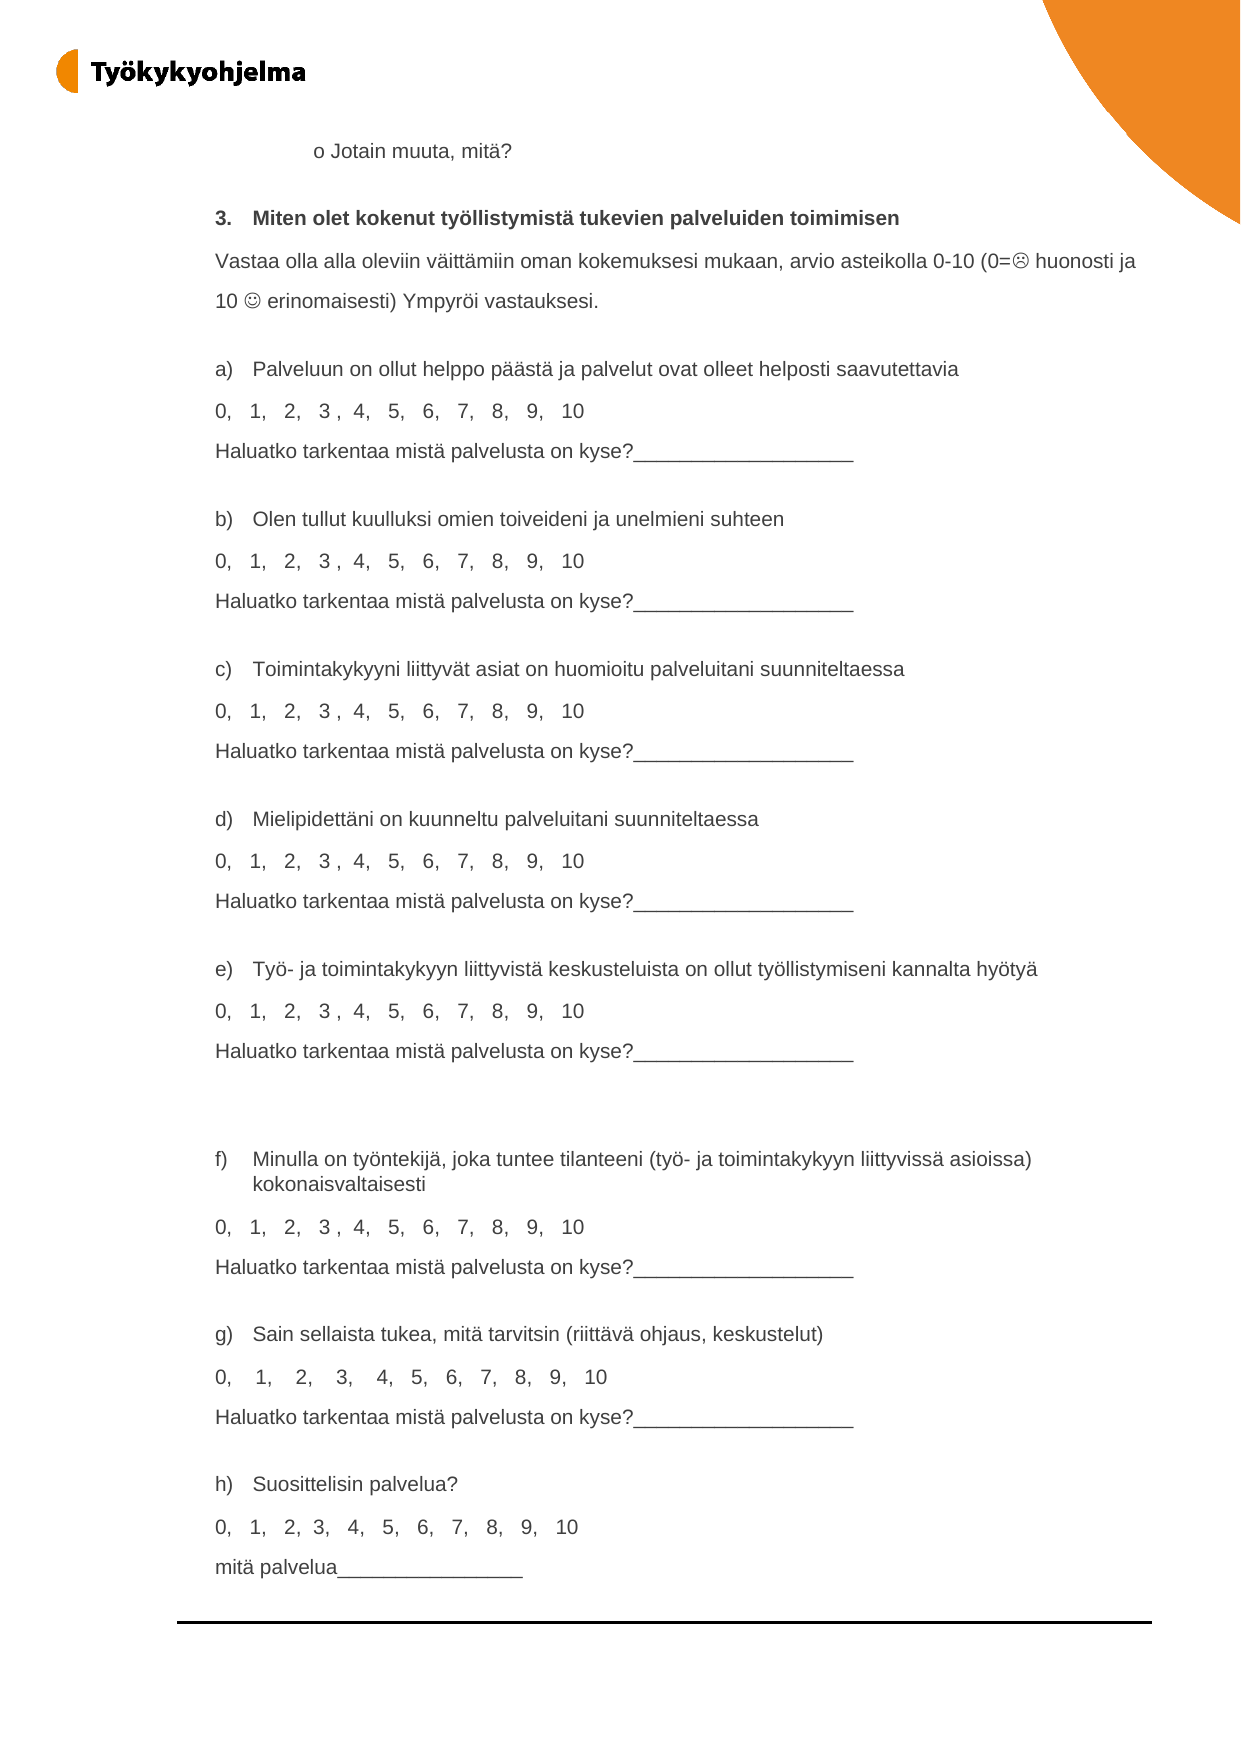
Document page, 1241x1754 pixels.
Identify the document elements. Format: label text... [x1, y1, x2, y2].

text 0, 1, 2, 3 , 4, 5, 6, 7, 8, 9, 10 [177, 549, 1152, 573]
text 0, 1, 2, 3 , 4, 5, 6, 7, 8, 9, 10 [177, 999, 1152, 1023]
picture [49, 44, 324, 99]
list Palveluun on ollut helppo päästä ja palvelut ovat olleet helposti saavutettavia [215, 356, 1152, 380]
list Olen tullut kuulluksi omien toiveideni ja unelmieni suhteen [215, 506, 1152, 530]
text Haluatko tarkentaa mistä palvelusta on kyse?___________________ [177, 1255, 1152, 1279]
text mitä palvelua________________ [177, 1555, 1152, 1579]
text 0, 1, 2, 3 , 4, 5, 6, 7, 8, 9, 10 [177, 699, 1152, 723]
text 0, 1, 2, 3 , 4, 5, 6, 7, 8, 9, 10 [177, 849, 1152, 873]
text 0, 1, 2, 3 , 4, 5, 6, 7, 8, 9, 10 [177, 399, 1152, 423]
text Haluatko tarkentaa mistä palvelusta on kyse?___________________ [177, 1405, 1152, 1429]
text Haluatko tarkentaa mistä palvelusta on kyse?___________________ [177, 589, 1152, 613]
picture [1013, 0, 1241, 227]
text Haluatko tarkentaa mistä palvelusta on kyse?___________________ [177, 1039, 1152, 1063]
text Haluatko tarkentaa mistä palvelusta on kyse?___________________ [177, 439, 1152, 463]
list Toimintakykyyni liittyvät asiat on huomioitu palveluitani suunniteltaessa [215, 656, 1152, 680]
text Haluatko tarkentaa mistä palvelusta on kyse?___________________ [177, 889, 1152, 913]
text Vastaa olla alla oleviin väittämiin oman kokemuksesi mukaan, arvio asteikolla 0-10 (0= huonosti ja [215, 249, 1152, 273]
text 10 erinomaisesti) Ympyröi vastauksesi. [215, 289, 1152, 313]
text Haluatko tarkentaa mistä palvelusta on kyse?___________________ [177, 739, 1152, 763]
list Sain sellaista tukea, mitä tarvitsin (riittävä ohjaus, keskustelut) [215, 1322, 1152, 1346]
list Mielipidettäni on kuunneltu palveluitani suunniteltaessa [215, 806, 1152, 830]
list Minulla on työntekijä, joka tuntee tilanteeni (työ- ja toimintakykyyn liittyvissä asioissa) kokonaisvaltaisesti [215, 1146, 1152, 1196]
text 0, 1, 2, 3, 4, 5, 6, 7, 8, 9, 10 [177, 1515, 1152, 1539]
list Suosittelisin palvelua? [215, 1472, 1152, 1496]
text o Jotain muuta, mitä? [177, 139, 1152, 163]
list Työ- ja toimintakykyyn liittyvistä keskusteluista on ollut työllistymiseni kannalta hyötyä [215, 956, 1152, 980]
list Miten olet kokenut työllistymistä tukevien palveluiden toimimisen [215, 206, 1152, 230]
text 0, 1, 2, 3, 4, 5, 6, 7, 8, 9, 10 [177, 1365, 1152, 1389]
text 0, 1, 2, 3 , 4, 5, 6, 7, 8, 9, 10 [177, 1215, 1152, 1239]
